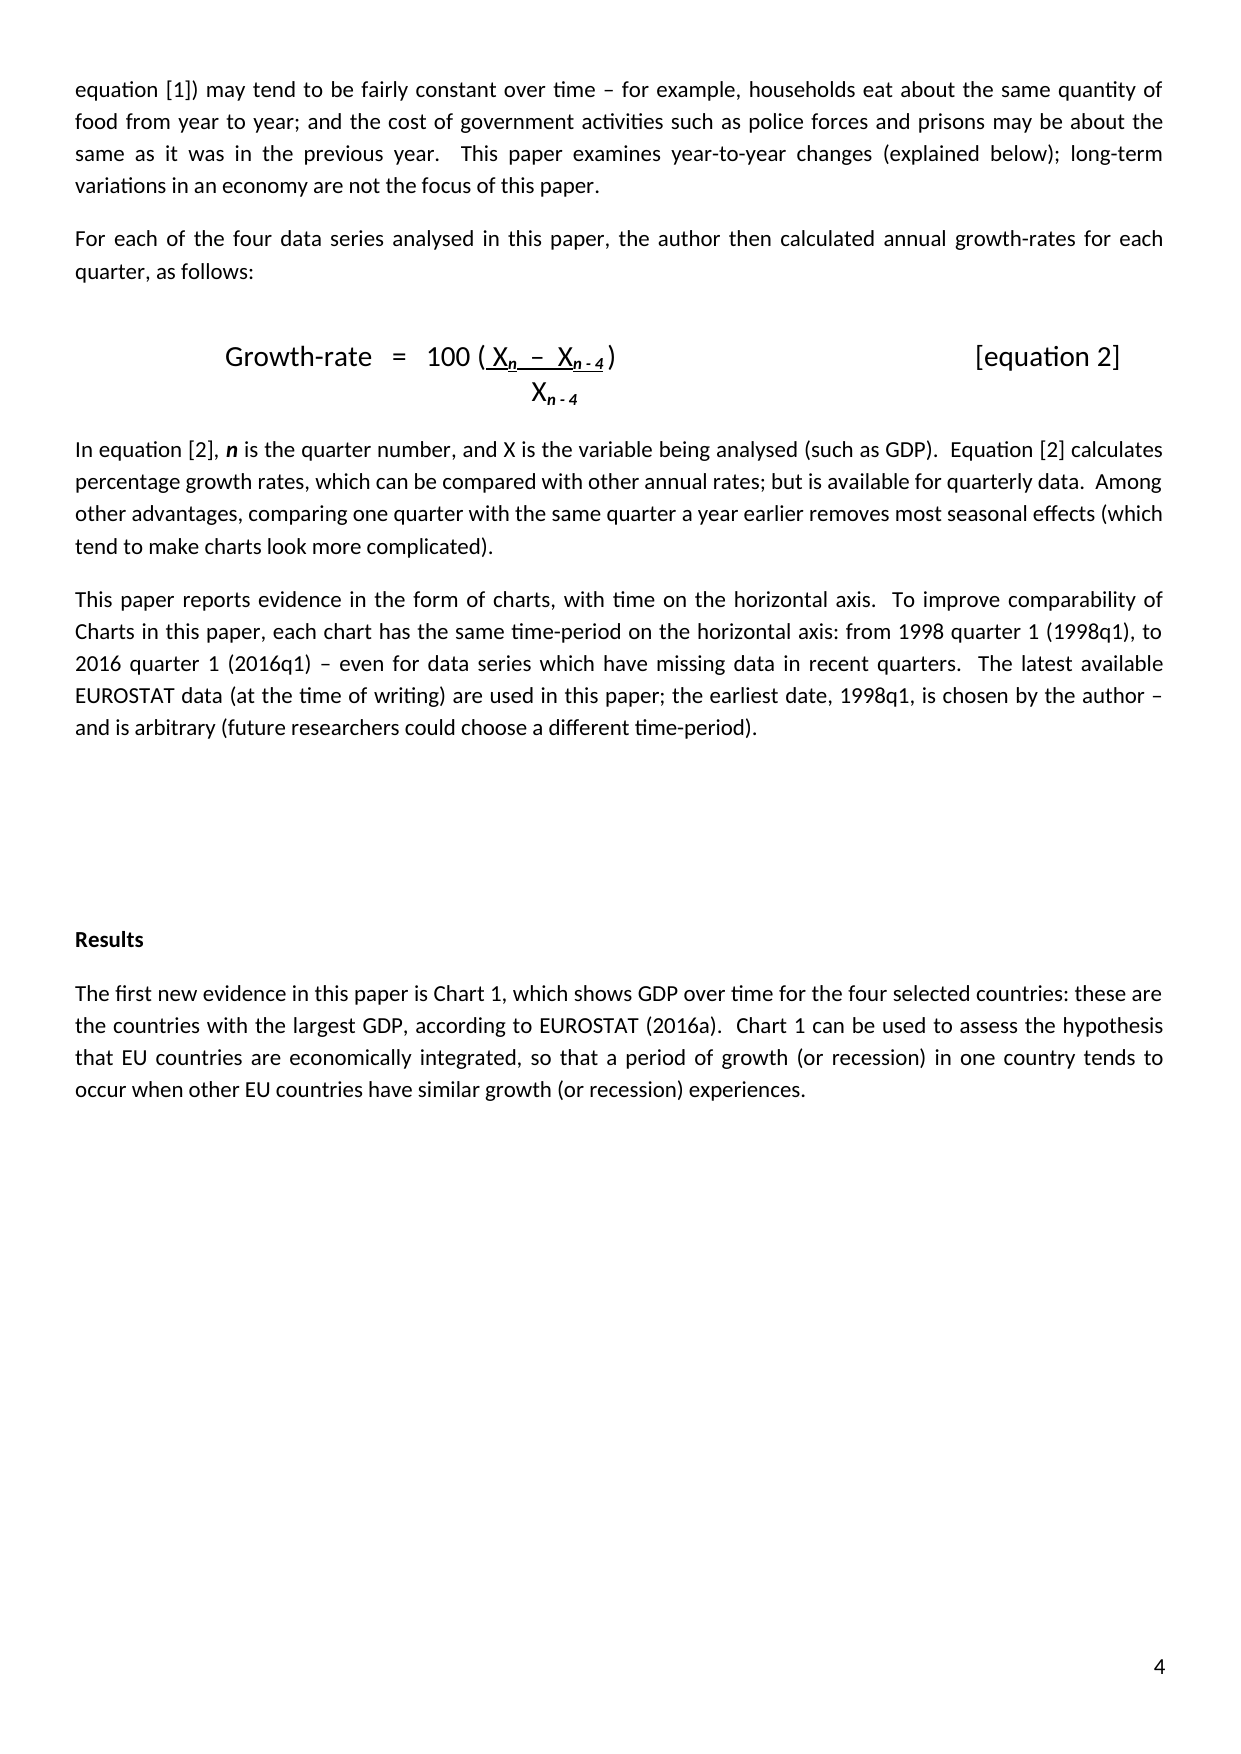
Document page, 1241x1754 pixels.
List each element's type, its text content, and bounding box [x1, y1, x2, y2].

text In equation [2], n is the quarter number, and X is the variable being analysed (such as GDP). Equation [2] calculates percentage growth rates, which can be compared with other annual rates; but is available for quarterly data. Among other advantages, comparing one quarter with the same quarter a year earlier removes most seasonal effects (which tend to make charts look more complicated). [75, 435, 1165, 560]
text This paper reports evidence in the form of charts, with time on the horizontal axis. To improve comparability of Charts in this paper, each chart has the same time-period on the horizontal axis: from 1998 quarter 1 (1998q1), to 2016 quarter 1 (2016q1) – even for data series which have missing data in recent quarters. The latest available EUROSTAT data (at the time of writing) are used in this paper; the earliest date, 1998q1, is chosen by the author – and is arbitrary (future researchers could choose a different time-period). [75, 585, 1165, 742]
text The first new evidence in this paper is Chart 1, which shows GDP over time for the four selected countries: these are the countries with the largest GDP, according to EUROSTAT (2016a). Chart 1 can be used to assess the hypothesis that EU countries are economically integrated, so that a period of growth (or recession) in one country tends to occur when other EU countries have similar growth (or recession) experiences. [75, 979, 1165, 1103]
text Xn - 4 [450, 373, 1165, 409]
text For each of the four data series analysed in this paper, the author then calculated annual growth-rates for each quarter, as follows: [75, 224, 1165, 285]
text Growth-rate = 100 ( Xn – Xn - 4 ) [equation 2] [75, 338, 1165, 373]
text Results [75, 926, 1165, 954]
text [75, 75, 1165, 199]
